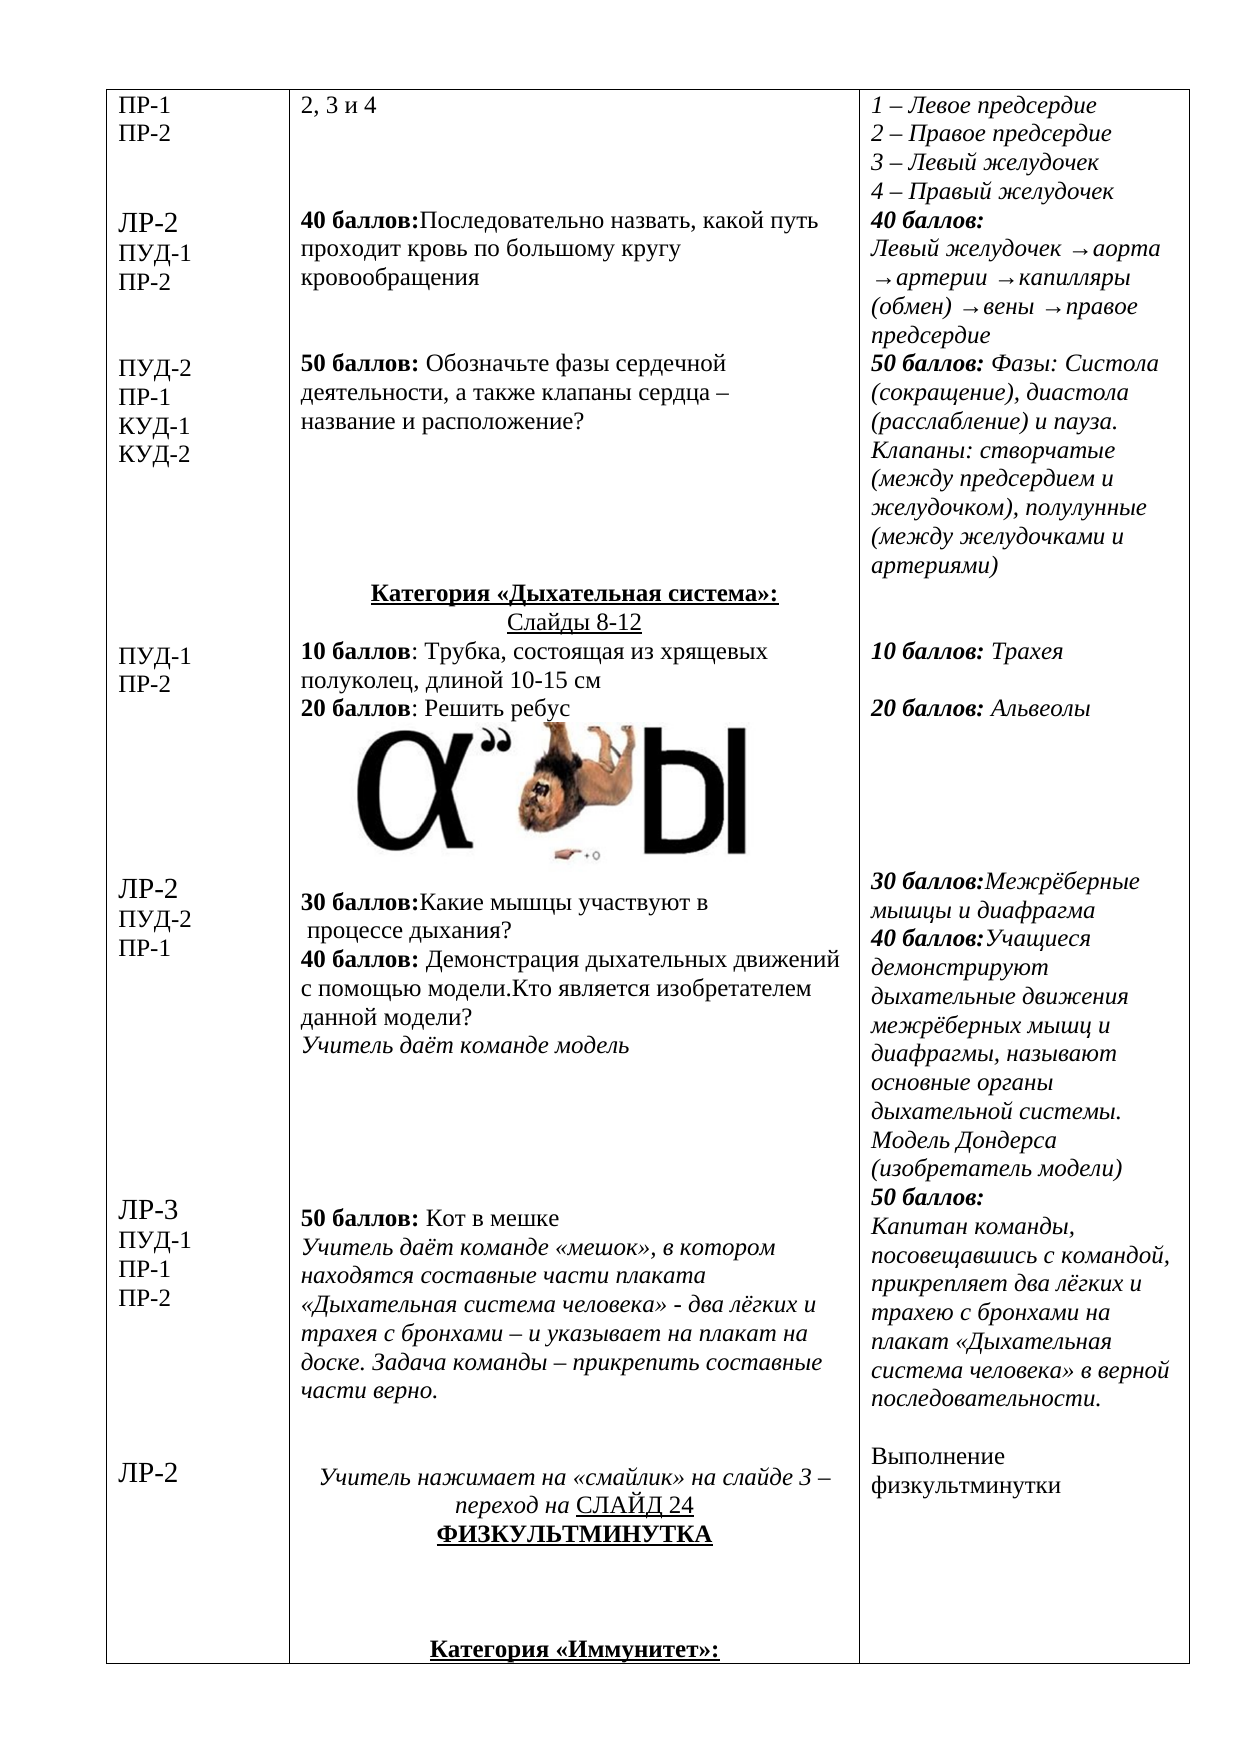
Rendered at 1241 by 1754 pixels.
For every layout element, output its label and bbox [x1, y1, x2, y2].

table_cell [107, 90, 289, 1663]
picture [300, 722, 762, 887]
table_cell [860, 90, 1189, 1663]
table_cell [290, 90, 859, 1663]
